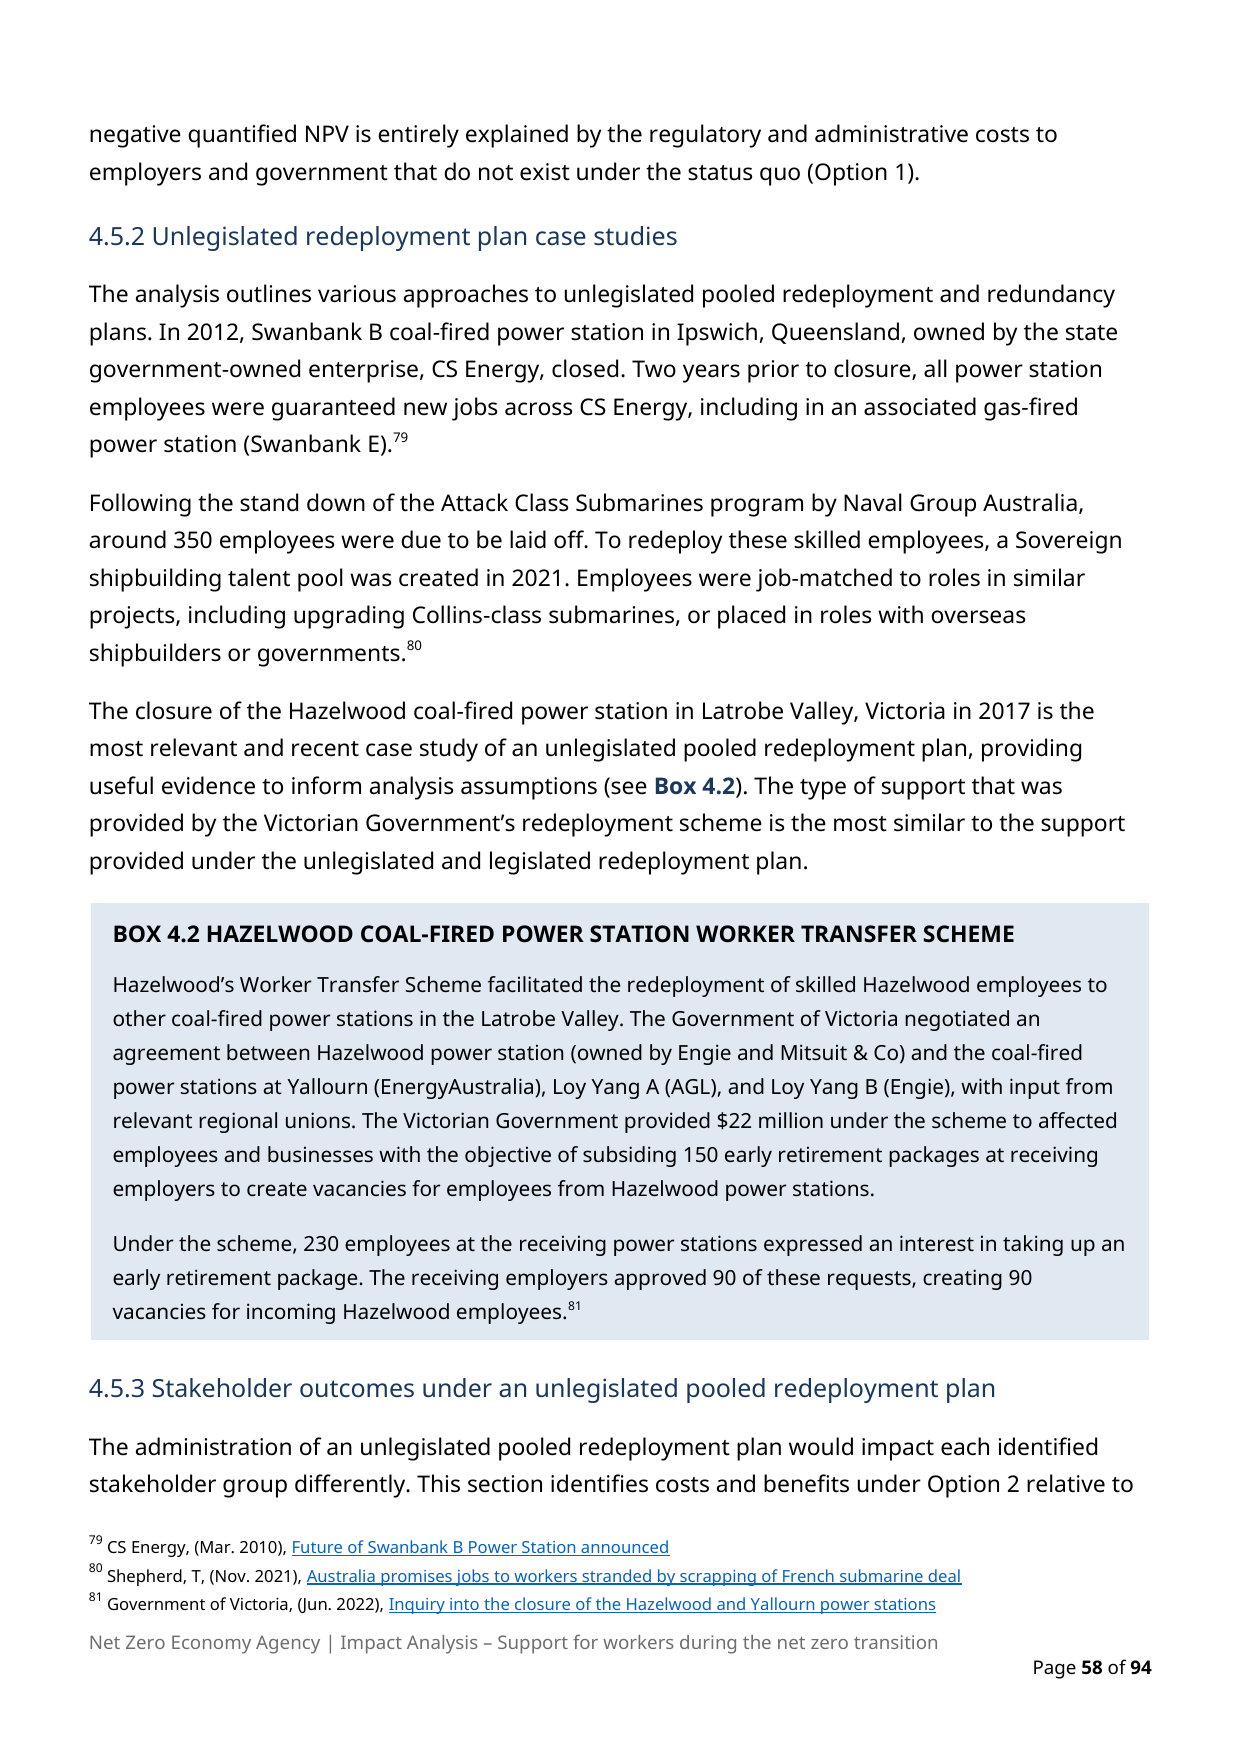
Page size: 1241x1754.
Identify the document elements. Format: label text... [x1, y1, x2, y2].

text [89, 1431, 1152, 1499]
text Following the stand down of the Attack Class Submarines program by Naval Group Australia, around 350 employees were due to be laid off. To redeploy these skilled employees, a Sovereign shipbuilding talent pool was created in 2021. Employees were job-matched to roles in similar projects, including upgrading Collins-class submarines, or placed in roles with overseas shipbuilders or governments. [89, 486, 1152, 668]
text Under the scheme, 230 employees at the receiving power stations expressed an interest in taking up an early retirement package. The receiving employers approved 90 of these requests, creating 90 vacancies for incoming Hazelwood employees. [104, 1214, 1136, 1328]
text BOX 4.2 HAZELWOOD COAL-FIRED POWER STATION WORKER TRANSFER SCHEME [104, 916, 1136, 949]
subtitle 4.5.3 Stakeholder outcomes under an unlegislated pooled redeployment plan [89, 1371, 1152, 1405]
text Hazelwood’s Worker Transfer Scheme facilitated the redeployment of skilled Hazelwood employees to other coal-fired power stations in the Latrobe Valley. The Government of Victoria negotiated an agreement between Hazelwood power station (owned by Engie and Mitsuit & Co) and the coal-fired power stations at Yallourn (EnergyAustralia), Loy Yang A (AGL), and Loy Yang B (Engie), with input from relevant regional unions. The Victorian Government provided $22 million under the scheme to affected employees and businesses with the objective of subsiding 150 early retirement packages at receiving employers to create vacancies for employees from Hazelwood power stations. [104, 955, 1136, 1203]
subtitle 4.5.2 Unlegislated redeployment plan case studies [89, 218, 1152, 252]
text The closure of the Hazelwood coal-fired power station in Latrobe Valley, Victoria in 2017 is the most relevant and recent case study of an unlegislated pooled redeployment plan, providing useful evidence to inform analysis assumptions (see Box 4.2). The type of support that was provided by the Victorian Government’s redeployment scheme is the most similar to the support provided under the unlegislated and legislated redeployment plan. [89, 695, 1152, 876]
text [89, 118, 1152, 187]
text The analysis outlines various approaches to unlegislated pooled redeployment and redundancy plans. In 2012, Swanbank B coal-fired power station in Ipswich, Queensland, owned by the state government-owned enterprise, CS Energy, closed. Two years prior to closure, all power station employees were guaranteed new jobs across CS Energy, including in an associated gas-fired power station (Swanbank E). [89, 278, 1152, 459]
